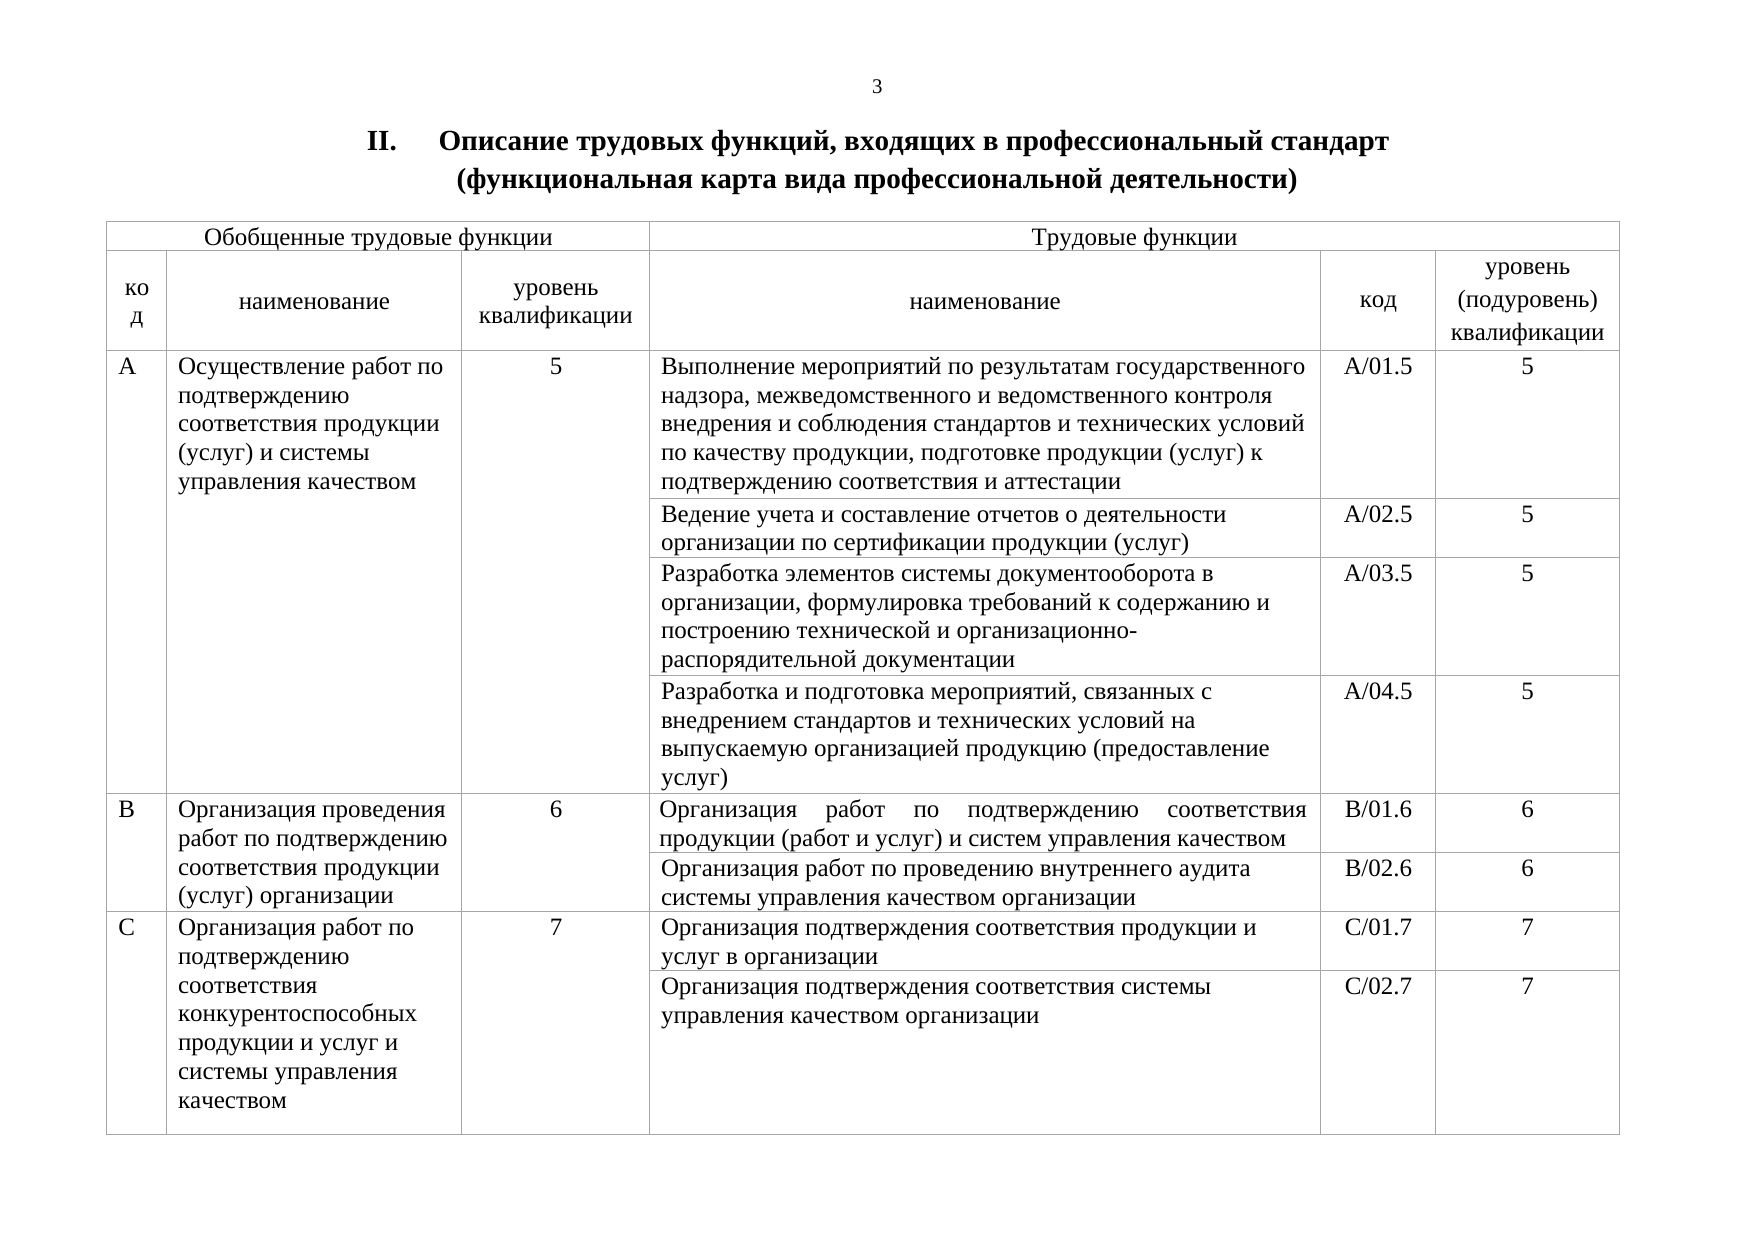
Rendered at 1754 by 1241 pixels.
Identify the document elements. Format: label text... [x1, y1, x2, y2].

table_cell C/02.7 [1321, 971, 1435, 1134]
table_cell код [1321, 251, 1435, 350]
table_cell Разработка элементов системы документооборота в организации, формулировка требований к содержанию и построению технической и организационно-распорядительной документации [650, 558, 1320, 675]
table_cell 6 [1436, 853, 1619, 911]
table_cell Разработка и подготовка мероприятий, связанных с внедрением стандартов и технических условий на выпускаемую организацией продукцию (предоставление услуг) [650, 676, 1320, 793]
table_cell Выполнение мероприятий по результатам государственного надзора, межведомственного и ведомственного контроля внедрения и соблюдения стандартов и технических условий по качеству продукции, подготовке продукции (услуг) к подтверждению соответствия и аттестации [650, 351, 1320, 498]
table_cell Организация работ по подтверждению соответствия продукции (работ и услуг) и систем управления качеством [650, 794, 1320, 852]
table_header Трудовые функции [650, 222, 1619, 250]
table_cell C/01.7 [1321, 912, 1435, 970]
table_cell C [107, 912, 166, 1134]
table_cell A [107, 351, 166, 793]
table_cell 5 [1436, 351, 1619, 498]
table_cell B/02.6 [1321, 853, 1435, 911]
table_cell уровень (подуровень) квалификации [1436, 251, 1619, 350]
table_cell Осуществление работ по подтверждению соответствия продукции (услуг) и системы управления качеством [167, 351, 461, 793]
table_cell код [107, 251, 166, 350]
table_cell B/01.6 [1321, 794, 1435, 852]
table_cell Ведение учета и составление отчетов о деятельности организации по сертификации продукции (услуг) [650, 499, 1320, 557]
list Описание трудовых функций, входящих в профессиональный стандарт (функциональная карта вида профессиональной деятельности) [118, 123, 1636, 195]
table_cell А/03.5 [1321, 558, 1435, 675]
table_cell А/02.5 [1321, 499, 1435, 557]
table_cell 6 [1436, 794, 1619, 852]
table_cell А/04.5 [1321, 676, 1435, 793]
table_cell наименование [650, 251, 1320, 350]
table_cell Организация проведения работ по подтверждению соответствия продукции (услуг) организации [167, 794, 461, 911]
table_cell 5 [1436, 676, 1619, 793]
table_cell Организация подтверждения соответствия системы управления качеством организации [650, 971, 1320, 1134]
table_cell Организация подтверждения соответствия продукции и услуг в организации [650, 912, 1320, 970]
table_cell 5 [462, 351, 649, 793]
table_cell уровень квалификации [462, 251, 649, 350]
table_header Обобщенные трудовые функции [107, 222, 649, 250]
table_cell Организация работ по проведению внутреннего аудита системы управления качеством организации [650, 853, 1320, 911]
table_cell А/01.5 [1321, 351, 1435, 498]
table_cell B [107, 794, 166, 911]
table_cell наименование [167, 251, 461, 350]
table_cell 5 [1436, 558, 1619, 675]
table_cell 7 [1436, 971, 1619, 1134]
table_cell 5 [1436, 499, 1619, 557]
table_cell 6 [462, 794, 649, 911]
table_cell Организация работ по подтверждению соответствия конкурентоспособных продукции и услуг и системы управления качеством [167, 912, 461, 1134]
table_cell 7 [1436, 912, 1619, 970]
table_cell 7 [462, 912, 649, 1134]
